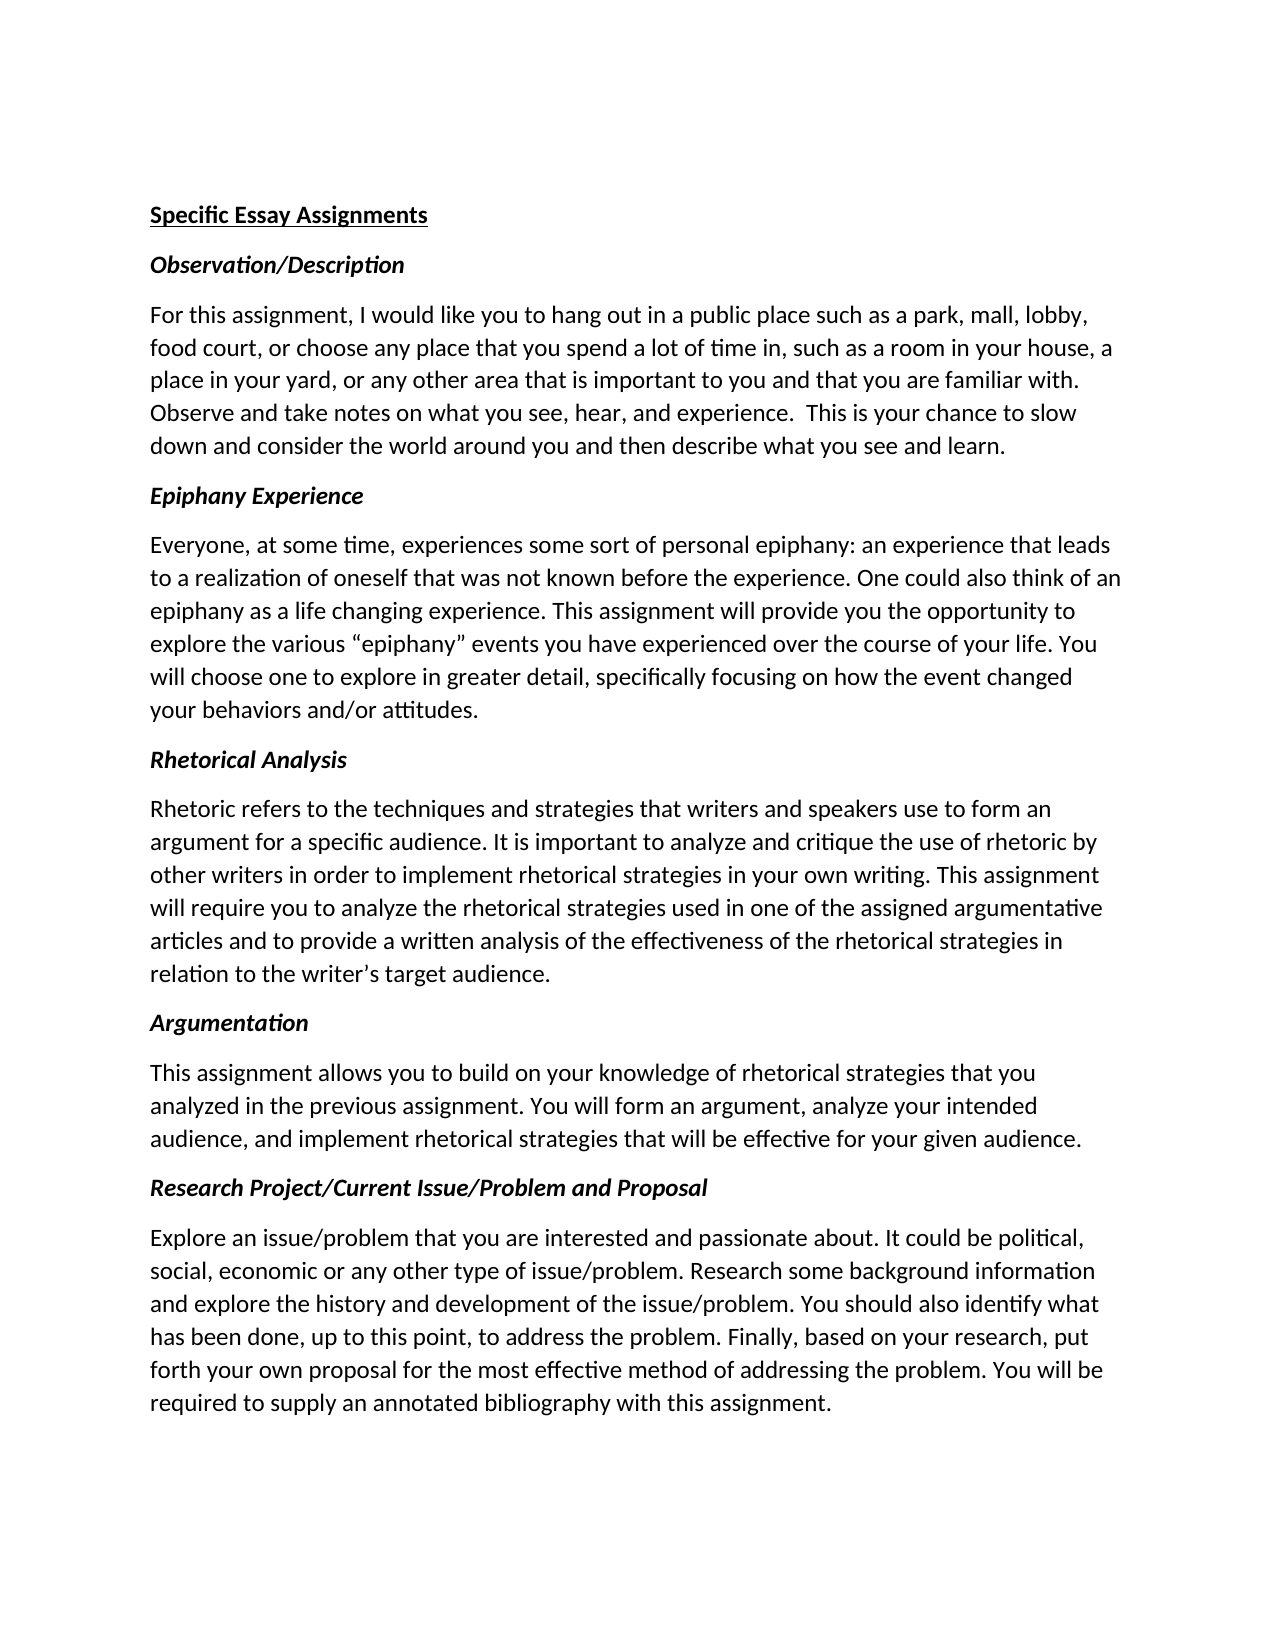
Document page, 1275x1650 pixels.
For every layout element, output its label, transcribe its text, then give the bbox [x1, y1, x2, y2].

text For this assignment, I would like you to hang out in a public place such as a park, mall, lobby, food court, or choose any place that you spend a lot of time in, such as a room in your house, a place in your yard, or any other area that is important to you and that you are familiar with. Observe and take notes on what you see, hear, and experience. This is your chance to slow down and consider the world around you and then describe what you see and learn. [150, 299, 1125, 461]
text Rhetorical Analysis [150, 744, 1125, 774]
text Observation/Description [150, 249, 1125, 280]
text Everyone, at some time, experiences some sort of personal epiphany: an experience that leads to a realization of oneself that was not known before the experience. One could also think of an epiphany as a life changing experience. This assignment will provide you the opportunity to explore the various “epiphany” events you have experienced over the course of your life. You will choose one to explore in greater detail, specifically focusing on how the event changed your behaviors and/or attitudes. [150, 529, 1125, 725]
text Specific Essay Assignments [150, 199, 1125, 230]
text Research Project/Current Issue/Problem and Proposal [150, 1172, 1125, 1203]
text Explore an issue/problem that you are interested and passionate about. It could be political, social, economic or any other type of issue/problem. Research some background information and explore the history and development of the issue/problem. You should also identify what has been done, up to this point, to address the problem. Finally, based on your research, put forth your own proposal for the most effective method of addressing the problem. You will be required to supply an annotated bibliography with this assignment. [150, 1222, 1125, 1417]
text This assignment allows you to build on your knowledge of rhetorical strategies that you analyzed in the previous assignment. You will form an argument, analyze your intended audience, and implement rhetorical strategies that will be effective for your given audience. [150, 1057, 1125, 1153]
text Argumentation [150, 1007, 1125, 1038]
text Epiphany Experience [150, 480, 1125, 511]
text Rhetoric refers to the techniques and strategies that writers and speakers use to form an argument for a specific audience. It is important to analyze and critique the use of rhetoric by other writers in order to implement rhetorical strategies in your own writing. This assignment will require you to analyze the rhetorical strategies used in one of the assigned argumentative articles and to provide a written analysis of the effectiveness of the rhetorical strategies in relation to the writer’s target audience. [150, 793, 1125, 988]
